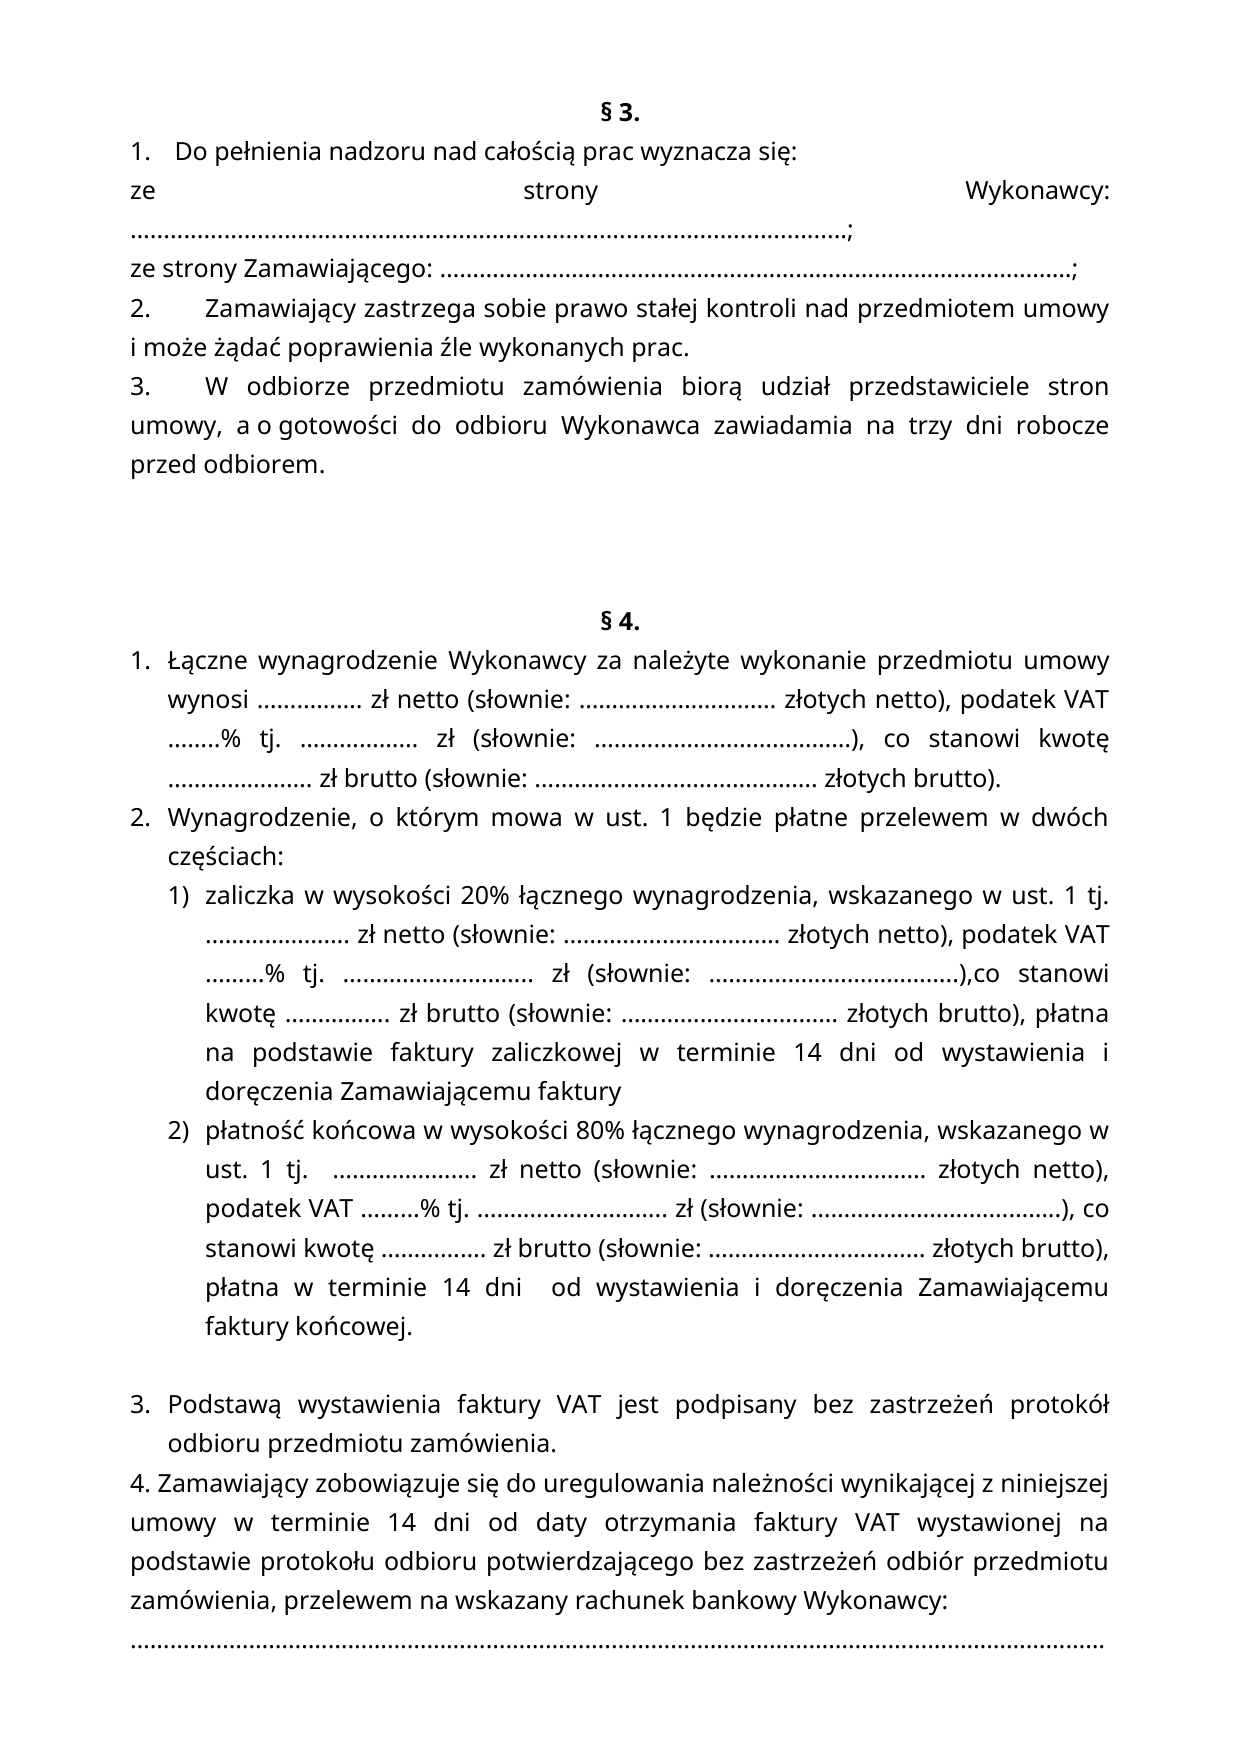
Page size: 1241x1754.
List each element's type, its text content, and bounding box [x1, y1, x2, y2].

list zaliczka w wysokości 20% łącznego wynagrodzenia, wskazanego w ust. 1 tj. …………………. zł netto (słownie: …………………………… złotych netto), podatek VAT ………% tj. ……………………….. zł (słownie: ………………………………..),co stanowi kwotę ……………. zł brutto (słownie: …………………………… złotych brutto), płatna na podstawie faktury zaliczkowej w terminie 14 dni od wystawienia i doręczenia Zamawiającemu faktury [167, 878, 1110, 1108]
text § 4. [130, 604, 1110, 638]
text ……………………………………………………………….………………………………………………………………… [130, 1622, 1110, 1656]
text 4. Zamawiający zobowiązuje się do uregulowania należności wynikającej z niniejszej umowy w terminie 14 dni od daty otrzymania faktury VAT wystawionej na podstawie protokołu odbioru potwierdzającego bez zastrzeżeń odbiór przedmiotu zamówienia, przelewem na wskazany rachunek bankowy Wykonawcy: [130, 1465, 1110, 1617]
list Do pełnienia nadzoru nad całością prac wyznacza się: [130, 134, 1110, 168]
text ze strony Wykonawcy: …........................................................................................................; [130, 173, 1110, 246]
text § 3. [130, 94, 1110, 128]
list płatność końcowa w wysokości 80% łącznego wynagrodzenia, wskazanego w ust. 1 tj. …………………. zł netto (słownie: …………………………… złotych netto), podatek VAT ………% tj. ……………………….. zł (słownie: ………………………………..), co stanowi kwotę ……………. zł brutto (słownie: …………………………… złotych brutto), płatna w terminie 14 dni od wystawienia i doręczenia Zamawiającemu faktury końcowej. [167, 1113, 1110, 1343]
list Łączne wynagrodzenie Wykonawcy za należyte wykonanie przedmiotu umowy wynosi ……………. zł netto (słownie: ………………………… złotych netto), podatek VAT ……..% tj. ……………… zł (słownie: …………………………………), co stanowi kwotę …………………. zł brutto (słownie: ……………………………………. złotych brutto). [130, 643, 1110, 794]
list Wynagrodzenie, o którym mowa w ust. 1 będzie płatne przelewem w dwóch częściach: [130, 799, 1110, 873]
text ze strony Zamawiającego: ……………………………………………………………………………………; [130, 251, 1110, 285]
list Podstawą wystawienia faktury VAT jest podpisany bez zastrzeżeń protokół odbioru przedmiotu zamówienia. [130, 1387, 1110, 1460]
list Zamawiający zastrzega sobie prawo stałej kontroli nad przedmiotem umowy i może żądać poprawienia źle wykonanych prac. [130, 290, 1110, 363]
list W odbiorze przedmiotu zamówienia biorą udział przedstawiciele stron umowy, a o gotowości do odbioru Wykonawca zawiadamia na trzy dni robocze przed odbiorem. [130, 369, 1110, 481]
